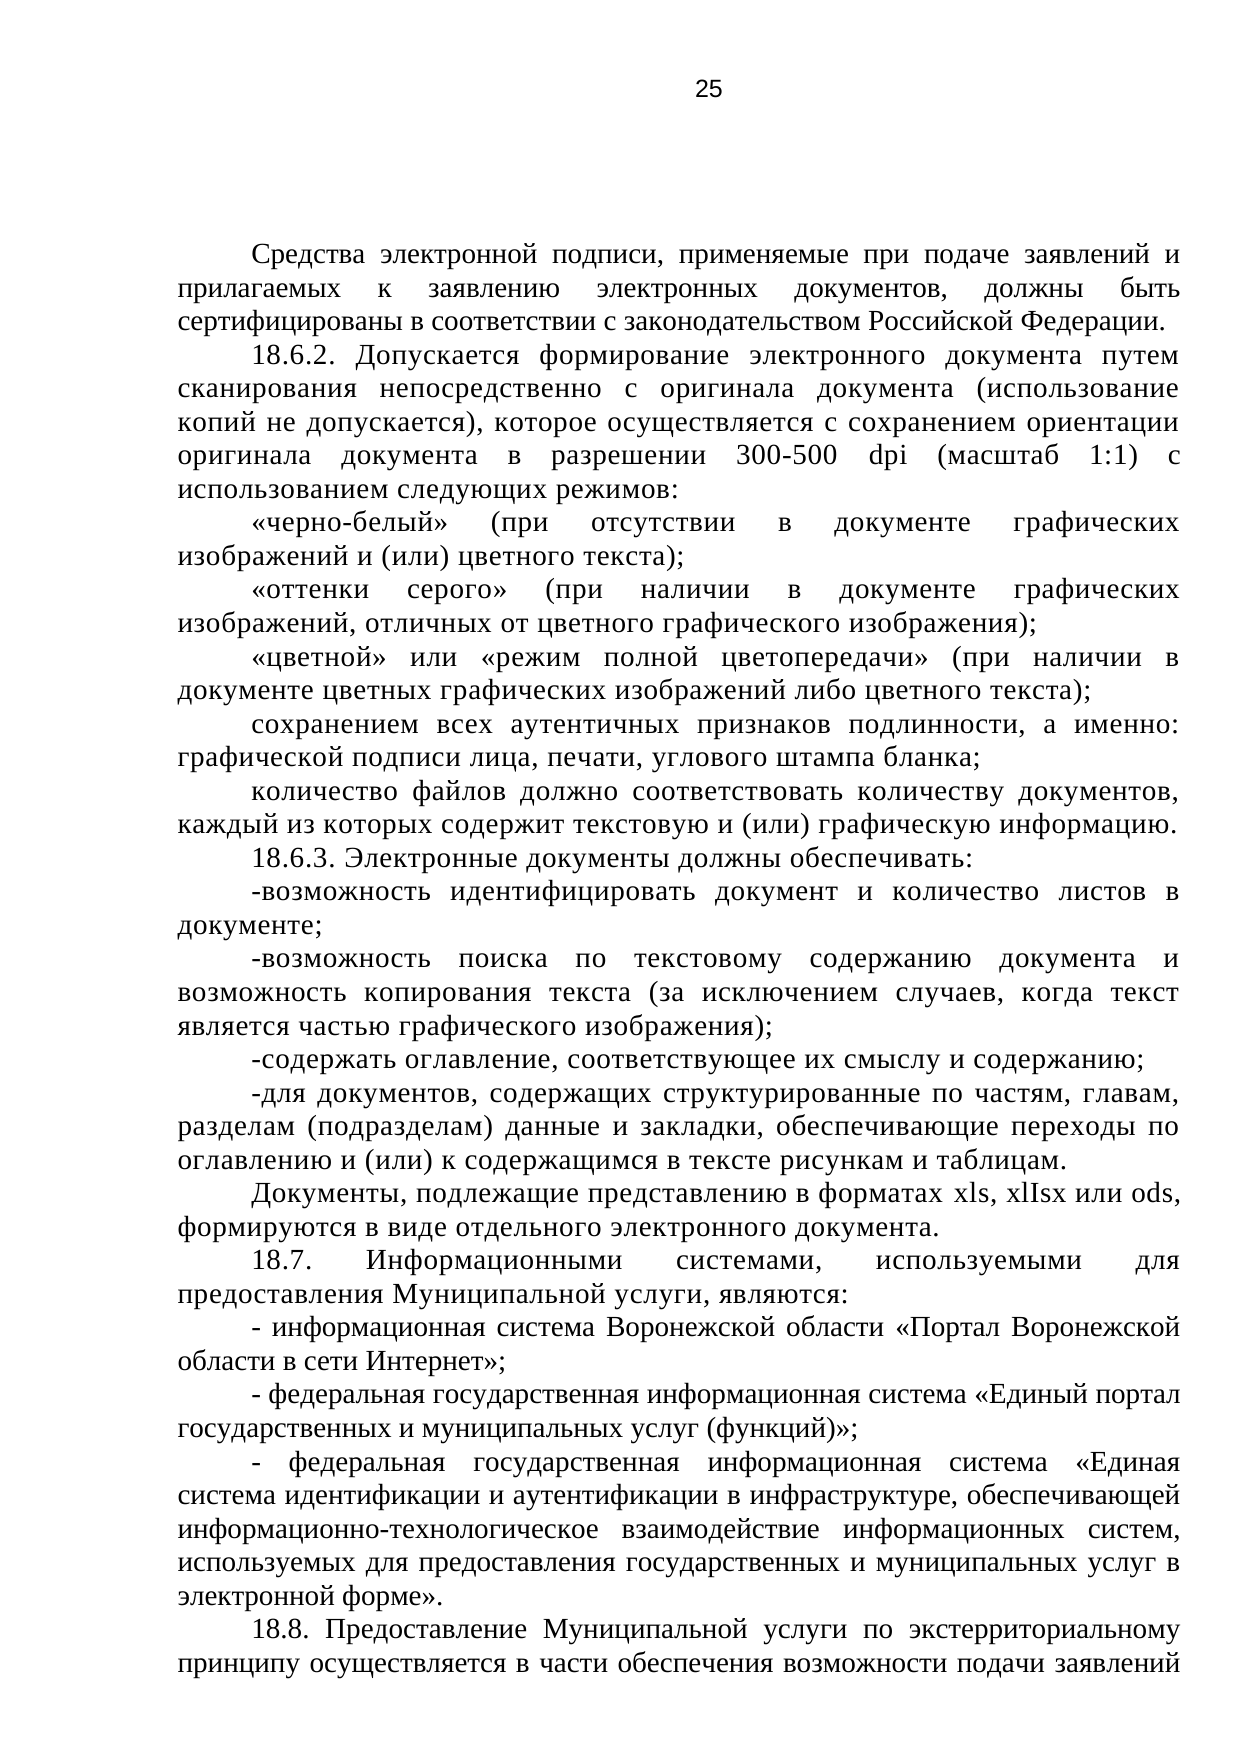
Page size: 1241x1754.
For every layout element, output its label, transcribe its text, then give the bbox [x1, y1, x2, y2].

text 18.6.3. Электронные документы должны обеспечивать: [177, 840, 1181, 873]
text «черно-белый» (при отсутствии в документе графических изображений и (или) цветного текста); [177, 504, 1181, 572]
text 18.6.2. Допускается формирование электронного документа путем сканирования непосредственно с оригинала документа (использование копий не допускается), которое осуществляется с сохранением ориентации оригинала документа в разрешении 300-500 dpi (масштаб 1:1) с использованием следующих режимов: [177, 337, 1181, 504]
text Средства электронной подписи, применяемые при подаче заявлений и прилагаемых к заявлению электронных документов, должны быть сертифицированы в соответствии с законодательством Российской Федерации. [177, 236, 1181, 337]
text «оттенки серого» (при наличии в документе графических изображений, отличных от цветного графического изображения); [177, 572, 1181, 639]
text - федеральная государственная информационная система «Единый портал государственных и муниципальных услуг (функций)»; [177, 1377, 1181, 1444]
text -содержать оглавление, соответствующее их смыслу и содержанию; [177, 1041, 1181, 1075]
text количество файлов должно соответствовать количеству документов, каждый из которых содержит текстовую и (или) графическую информацию. [177, 773, 1181, 840]
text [177, 1611, 1181, 1678]
text Документы, подлежащие представлению в форматах xls, xlIsx или ods, формируются в виде отдельного электронного документа. [177, 1175, 1181, 1242]
text -возможность идентифицировать документ и количество листов в документе; [177, 873, 1181, 941]
text - федеральная государственная информационная система «Единая система идентификации и аутентификации в инфраструктуре, обеспечивающей информационно-технологическое взаимодействие информационных систем, используемых для предоставления государственных и муниципальных услуг в электронной форме». [177, 1444, 1181, 1611]
text «цветной» или «режим полной цветопередачи» (при наличии в документе цветных графических изображений либо цветного текста); [177, 639, 1181, 706]
text -для документов, содержащих структурированные по частям, главам, разделам (подразделам) данные и закладки, обеспечивающие переходы по оглавлению и (или) к содержащимся в тексте рисункам и таблицам. [177, 1075, 1181, 1175]
text 18.7. Информационными системами, используемыми для предоставления Муниципальной услуги, являются: [177, 1242, 1181, 1309]
text -возможность поиска по текстовому содержанию документа и возможность копирования текста (за исключением случаев, когда текст является частью графического изображения); [177, 941, 1181, 1041]
text сохранением всех аутентичных признаков подлинности, а именно: графической подписи лица, печати, углового штампа бланка; [177, 706, 1181, 773]
text - информационная система Воронежской области «Портал Воронежской области в сети Интернет»; [177, 1309, 1181, 1377]
